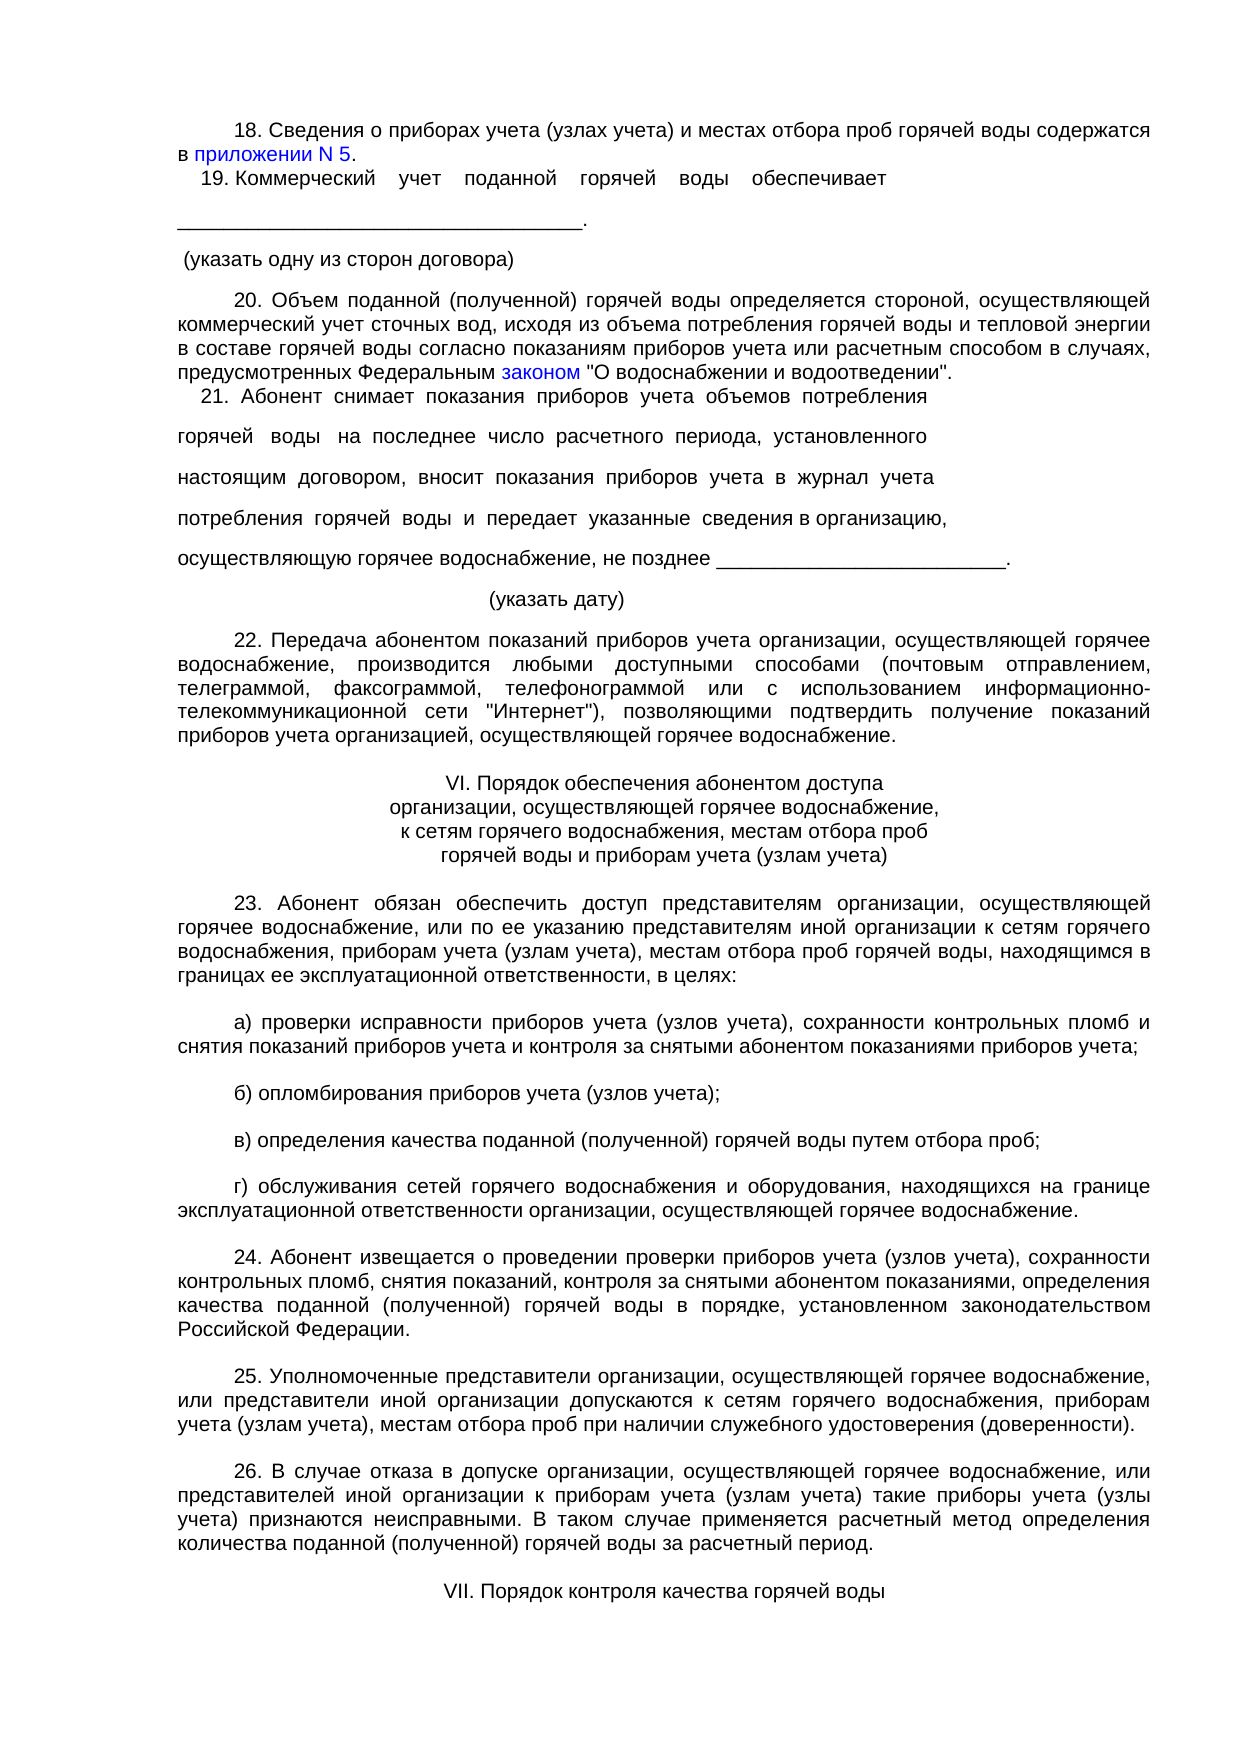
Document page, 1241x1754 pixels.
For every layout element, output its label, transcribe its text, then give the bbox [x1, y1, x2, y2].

text организации, осуществляющей горячее водоснабжение, [177, 795, 1152, 819]
text 26. В случае отказа в допуске организации, осуществляющей горячее водоснабжение, или представителей иной организации к приборам учета (узлам учета) такие приборы учета (узлы учета) признаются неисправными. В таком случае применяется расчетный метод определения количества поданной (полученной) горячей воды за расчетный период. [177, 1459, 1152, 1554]
text настоящим договором, вносит показания приборов учета в журнал учета [177, 465, 1152, 489]
text 20. Объем поданной (полученной) горячей воды определяется стороной, осуществляющей коммерческий учет сточных вод, исходя из объема потребления горячей воды и тепловой энергии в составе горячей воды согласно показаниям приборов учета или расчетным способом в случаях, предусмотренных Федеральным законом "О водоснабжении и водоотведении". [177, 288, 1152, 384]
text горячей воды и приборам учета (узлам учета) [177, 843, 1152, 867]
text осуществляющую горячее водоснабжение, не позднее _________________________. [177, 546, 1152, 570]
text 21. Абонент снимает показания приборов учета объемов потребления [177, 384, 1152, 408]
text 22. Передача абонентом показаний приборов учета организации, осуществляющей горячее водоснабжение, производится любыми доступными способами (почтовым отправлением, телеграммой, факсограммой, телефонограммой или с использованием информационно-телекоммуникационной сети "Интернет"), позволяющими подтвердить получение показаний приборов учета организацией, осуществляющей горячее водоснабжение. [177, 627, 1152, 747]
text 23. Абонент обязан обеспечить доступ представителям организации, осуществляющей горячее водоснабжение, или по ее указанию представителям иной организации к сетям горячего водоснабжения, приборам учета (узлам учета), местам отбора проб горячей воды, находящимся в границах ее эксплуатационной ответственности, в целях: [177, 891, 1152, 987]
text а) проверки исправности приборов учета (узлов учета), сохранности контрольных пломб и снятия показаний приборов учета и контроля за снятыми абонентом показаниями приборов учета; [177, 1010, 1152, 1058]
text б) опломбирования приборов учета (узлов учета); [177, 1081, 1152, 1104]
text г) обслуживания сетей горячего водоснабжения и оборудования, находящихся на границе эксплуатационной ответственности организации, осуществляющей горячее водоснабжение. [177, 1174, 1152, 1222]
text 19. Коммерческий учет поданной горячей воды обеспечивает [177, 166, 1152, 190]
text ___________________________________. [177, 207, 1152, 231]
text VI. Порядок обеспечения абонентом доступа [177, 771, 1152, 795]
text потребления горячей воды и передает указанные сведения в организацию, [177, 506, 1152, 529]
text VII. Порядок контроля качества горячей воды [177, 1578, 1152, 1602]
text 18. Сведения о приборах учета (узлах учета) и местах отбора проб горячей воды содержатся в приложении N 5. [177, 118, 1152, 166]
text горячей воды на последнее число расчетного периода, установленного [177, 424, 1152, 448]
text 25. Уполномоченные представители организации, осуществляющей горячее водоснабжение, или представители иной организации допускаются к сетям горячего водоснабжения, приборам учета (узлам учета), местам отбора проб при наличии служебного удостоверения (доверенности). [177, 1364, 1152, 1436]
text (указать дату) [177, 587, 1152, 611]
text (указать одну из сторон договора) [177, 247, 1152, 271]
text в) определения качества поданной (полученной) горячей воды путем отбора проб; [177, 1127, 1152, 1151]
text 24. Абонент извещается о проведении проверки приборов учета (узлов учета), сохранности контрольных пломб, снятия показаний, контроля за снятыми абонентом показаниями, определения качества поданной (полученной) горячей воды в порядке, установленном законодательством Российской Федерации. [177, 1245, 1152, 1341]
text к сетям горячего водоснабжения, местам отбора проб [177, 819, 1152, 843]
